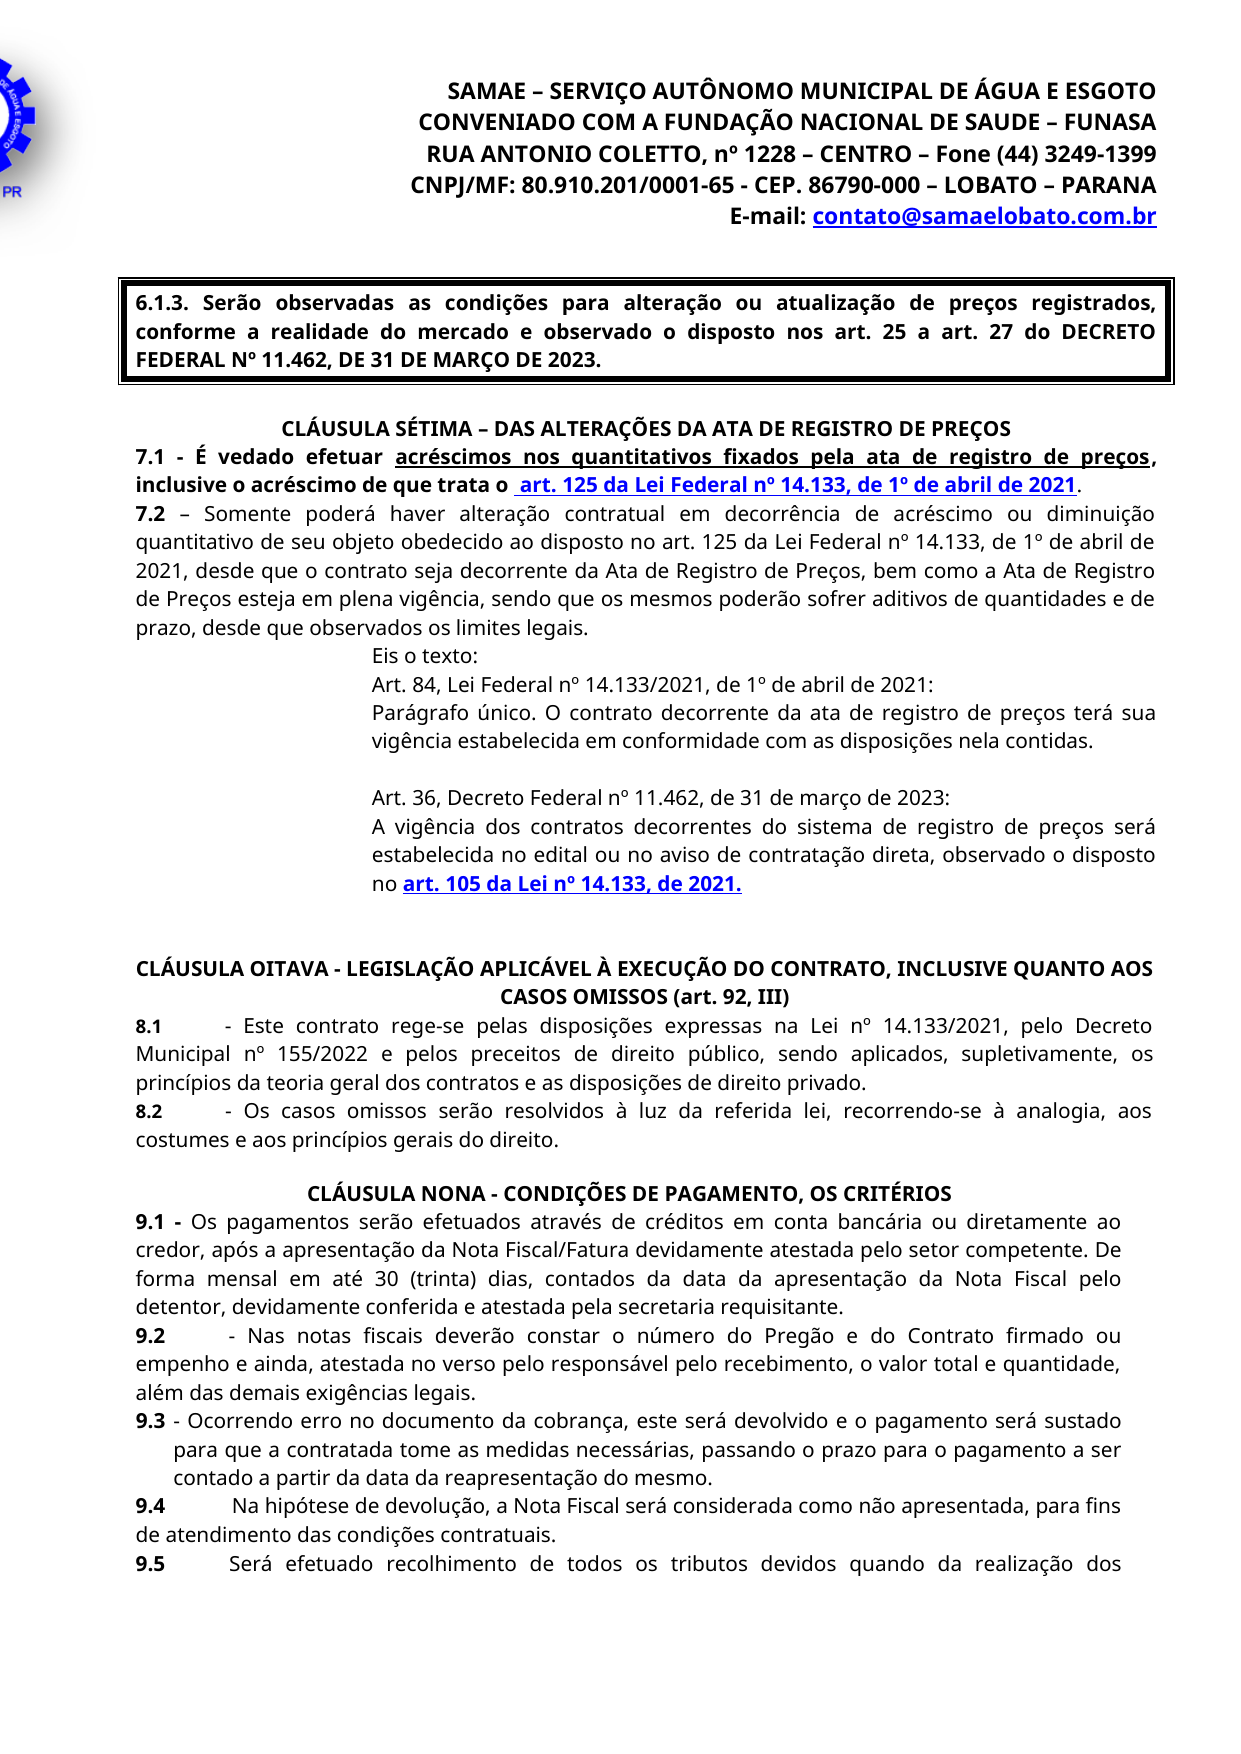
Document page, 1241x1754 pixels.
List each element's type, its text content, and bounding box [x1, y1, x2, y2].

list CLÁUSULA NONA - CONDIÇÕES DE PAGAMENTO, OS CRITÉRIOS [135, 1179, 1123, 1207]
list - Ocorrendo erro no documento da cobrança, este será devolvido e o pagamento será sustado para que a contratada tome as medidas necessárias, passando o prazo para o pagamento a ser contado a partir da data da reapresentação do mesmo. [136, 1406, 1123, 1492]
list - Os casos omissos serão resolvidos à luz da referida lei, recorrendo-se à analogia, aos costumes e aos princípios gerais do direito. [135, 1096, 1154, 1153]
text 7.1 - É vedado efetuar acréscimos nos quantitativos fixados pela ata de registro de preços, inclusive o acréscimo de que trata o art. 125 da Lei Federal nº 14.133, de 1º de abril de 2021. [135, 442, 1157, 499]
text 7.2 – Somente poderá haver alteração contratual em decorrência de acréscimo ou diminuição quantitativo de seu objeto obedecido ao disposto no art. 125 da Lei Federal nº 14.133, de 1º de abril de 2021, desde que o contrato seja decorrente da Ata de Registro de Preços, bem como a Ata de Registro de Preços esteja em plena vigência, sendo que os mesmos poderão sofrer aditivos de quantidades e de prazo, desde que observados os limites legais. [135, 499, 1157, 641]
text Eis o texto: [372, 641, 1157, 670]
text CLÁUSULA OITAVA - LEGISLAÇÃO APLICÁVEL À EXECUÇÃO DO CONTRATO, INCLUSIVE QUANTO AOS CASOS OMISSOS (art. 92, III) [135, 954, 1154, 1011]
picture [0, 53, 36, 198]
text Art. 84, Lei Federal nº 14.133/2021, de 1º de abril de 2021: [372, 670, 1157, 698]
list - Este contrato rege-se pelas disposições expressas na Lei nº 14.133/2021, pelo Decreto Municipal nº 155/2022 e pelos preceitos de direito público, sendo aplicados, supletivamente, os princípios da teoria geral dos contratos e as disposições de direito privado. [135, 1011, 1154, 1096]
text Parágrafo único. O contrato decorrente da ata de registro de preços terá sua vigência estabelecida em conformidade com as disposições nela contidas. [372, 698, 1157, 755]
list Será efetuado recolhimento de todos os tributos devidos quando da realização dos pagamentos. [135, 1549, 1123, 1577]
text CLÁUSULA SÉTIMA – DAS ALTERAÇÕES DA ATA DE REGISTRO DE PREÇOS [135, 414, 1157, 442]
list Na hipótese de devolução, a Nota Fiscal será considerada como não apresentada, para fins de atendimento das condições contratuais. [135, 1492, 1123, 1548]
text A vigência dos contratos decorrentes do sistema de registro de preços será estabelecida no edital ou no aviso de contratação direta, observado o disposto no art. 105 da Lei nº 14.133, de 2021. [372, 812, 1157, 897]
list 9.1 - Os pagamentos serão efetuados através de créditos em conta bancária ou diretamente ao credor, após a apresentação da Nota Fiscal/Fatura devidamente atestada pelo setor competente. De forma mensal em até 30 (trinta) dias, contados da data da apresentação da Nota Fiscal pelo detentor, devidamente conferida e atestada pela secretaria requisitante. [135, 1207, 1123, 1321]
text Art. 36, Decreto Federal nº 11.462, de 31 de março de 2023: [372, 783, 1157, 812]
list - Nas notas fiscais deverão constar o número do Pregão e do Contrato firmado ou empenho e ainda, atestada no verso pelo responsável pelo recebimento, o valor total e quantidade, além das demais exigências legais. [135, 1321, 1123, 1406]
